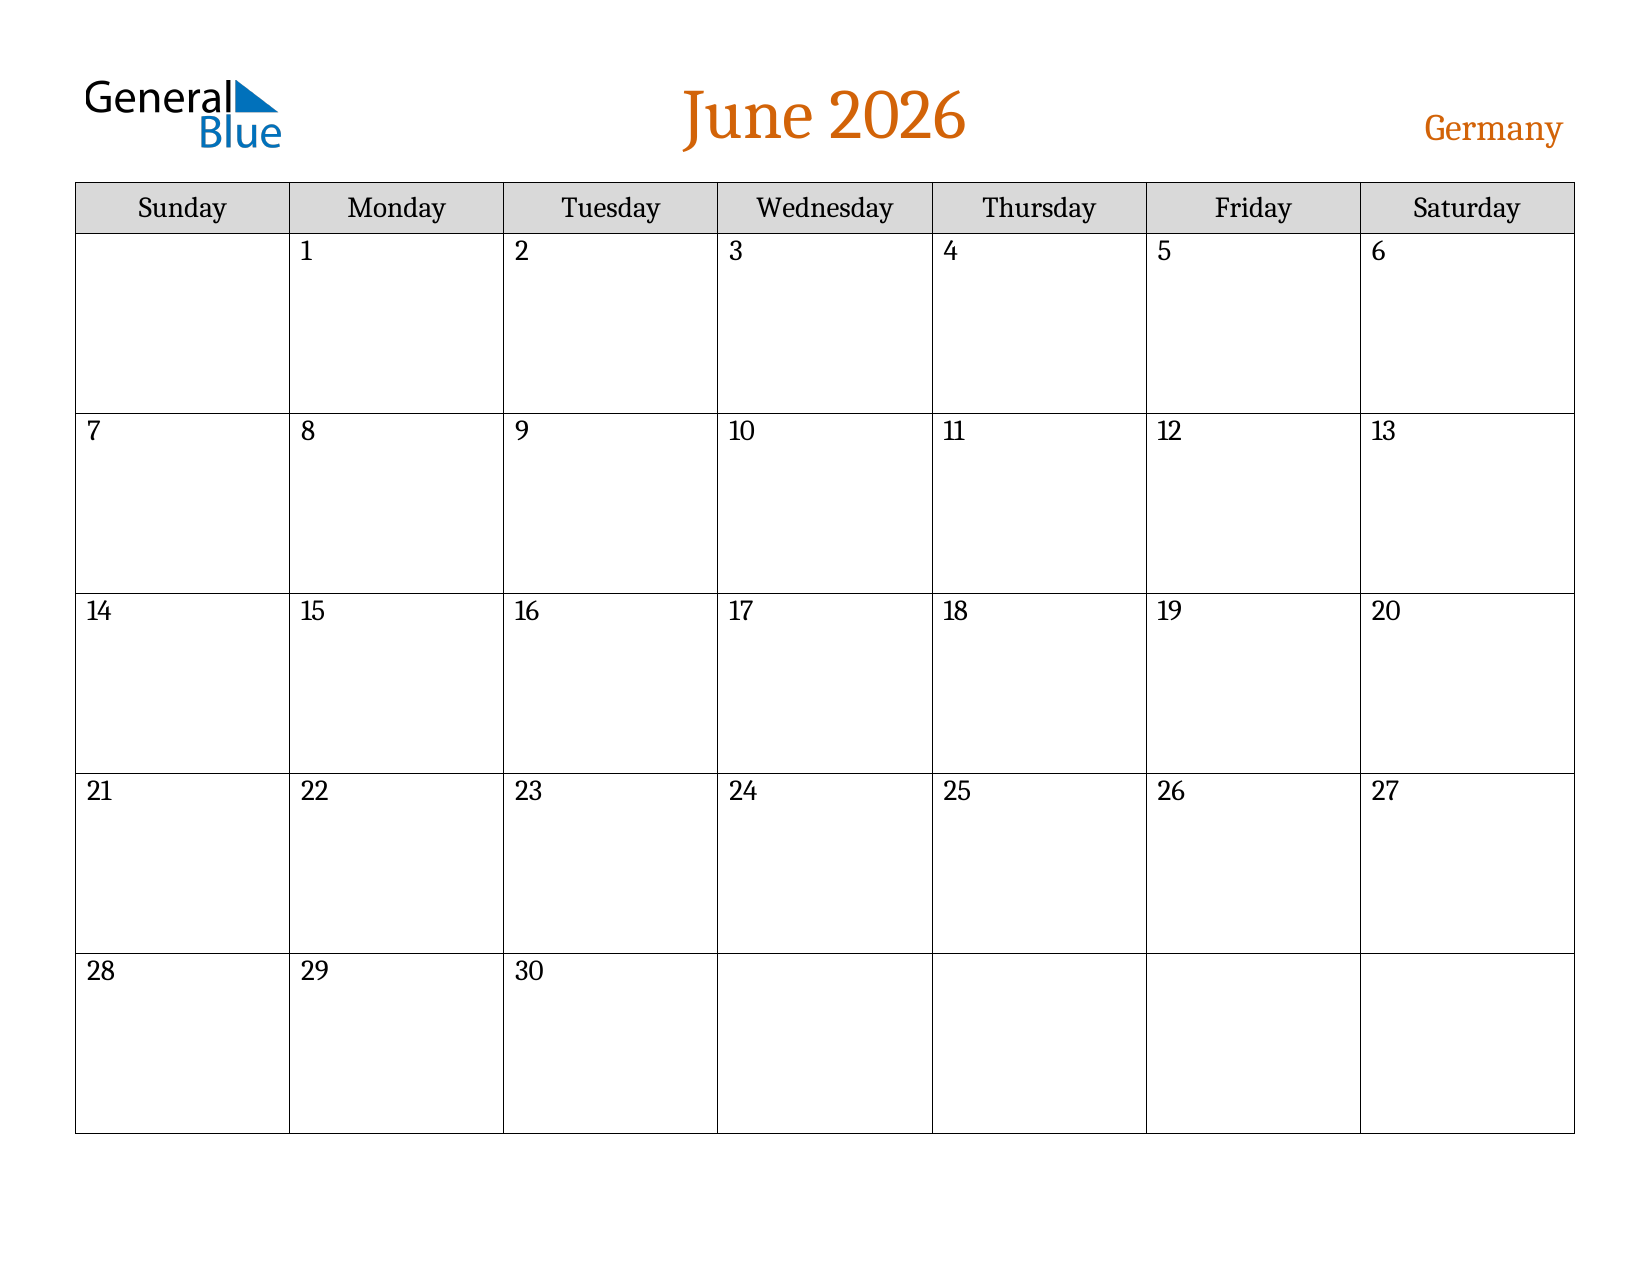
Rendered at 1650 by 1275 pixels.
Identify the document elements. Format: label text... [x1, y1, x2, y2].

table_cell [504, 990, 717, 1133]
table_cell 27 [1361, 774, 1574, 810]
table_cell [76, 630, 289, 773]
table_cell Saturday [1361, 183, 1574, 233]
table_cell 15 [290, 594, 503, 630]
table_cell 10 [718, 414, 932, 450]
table_cell [933, 810, 1146, 953]
table_cell Wednesday [718, 183, 932, 233]
table_cell [718, 450, 932, 593]
table_cell [290, 270, 503, 413]
table_cell [718, 810, 932, 953]
table_cell [1361, 954, 1574, 990]
table_cell [1361, 630, 1574, 773]
table_cell [290, 450, 503, 593]
table_cell Sunday [76, 183, 289, 233]
table_cell 12 [1147, 414, 1360, 450]
table_cell [76, 810, 289, 953]
table_cell 16 [504, 594, 717, 630]
table_cell 25 [933, 774, 1146, 810]
picture [86, 80, 281, 148]
table_cell [1147, 450, 1360, 593]
table_cell Monday [290, 183, 503, 233]
table_cell [933, 954, 1146, 990]
table_cell 5 [1147, 234, 1360, 270]
table_cell 9 [504, 414, 717, 450]
table_cell 22 [290, 774, 503, 810]
table_cell [76, 270, 289, 413]
table_cell 6 [1361, 234, 1574, 270]
table_cell [1361, 810, 1574, 953]
table_cell Thursday [933, 183, 1146, 233]
table_cell [290, 810, 503, 953]
table_cell [1147, 810, 1360, 953]
table_cell 2 [504, 234, 717, 270]
table_cell 28 [76, 954, 289, 990]
table_cell [718, 630, 932, 773]
table_cell [504, 810, 717, 953]
table_cell [1361, 990, 1574, 1133]
table_cell 8 [290, 414, 503, 450]
table_cell 17 [718, 594, 932, 630]
table_cell 21 [76, 774, 289, 810]
table_cell [1147, 630, 1360, 773]
table_header [76, 75, 503, 182]
table_cell 4 [933, 234, 1146, 270]
table_cell 1 [290, 234, 503, 270]
table_cell [1361, 270, 1574, 413]
table_cell 30 [504, 954, 717, 990]
table_cell 3 [718, 234, 932, 270]
table_cell 29 [290, 954, 503, 990]
table_cell [718, 990, 932, 1133]
table_header June 2026 [504, 75, 1146, 182]
table_header Germany [1146, 75, 1574, 182]
table_cell 11 [933, 414, 1146, 450]
table_cell 23 [504, 774, 717, 810]
table_cell 18 [933, 594, 1146, 630]
table_cell [1361, 450, 1574, 593]
table_cell [290, 630, 503, 773]
table_cell 14 [76, 594, 289, 630]
table_cell [1147, 270, 1360, 413]
table_cell [76, 450, 289, 593]
table_cell 19 [1147, 594, 1360, 630]
table_cell Tuesday [504, 183, 717, 233]
table_cell 26 [1147, 774, 1360, 810]
table_cell [76, 234, 289, 270]
table_cell Friday [1147, 183, 1360, 233]
table_cell [933, 450, 1146, 593]
table_cell 20 [1361, 594, 1574, 630]
table_cell [933, 270, 1146, 413]
table_cell [718, 270, 932, 413]
table_cell [504, 270, 717, 413]
table_cell [504, 450, 717, 593]
table_cell [718, 954, 932, 990]
table_cell [1147, 954, 1360, 990]
table_cell [1147, 990, 1360, 1133]
table_cell [290, 990, 503, 1133]
table_cell 7 [76, 414, 289, 450]
table_cell 13 [1361, 414, 1574, 450]
table_cell [933, 630, 1146, 773]
table_cell 24 [718, 774, 932, 810]
table_cell [933, 990, 1146, 1133]
table_cell [504, 630, 717, 773]
table_cell [76, 990, 289, 1133]
